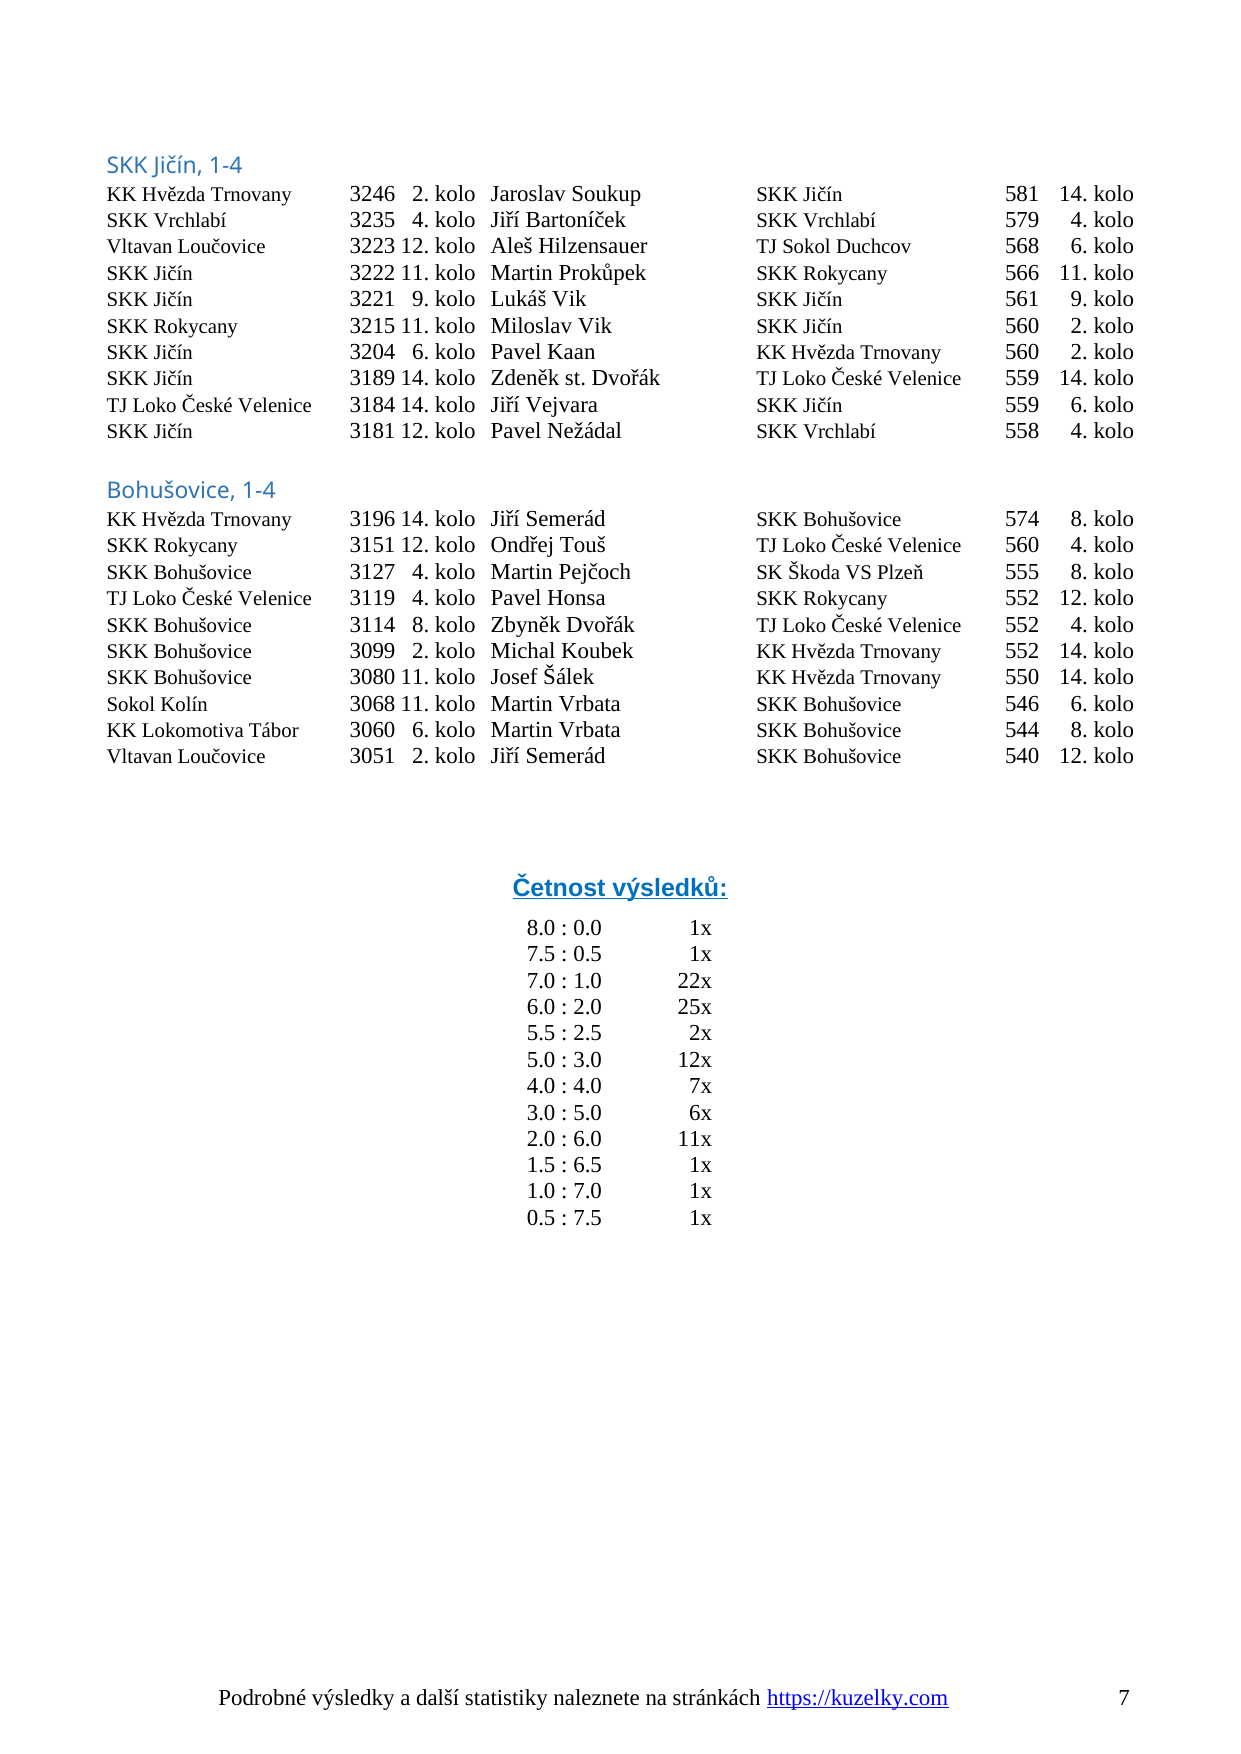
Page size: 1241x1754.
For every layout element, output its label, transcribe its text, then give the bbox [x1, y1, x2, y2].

text 1.0 : 7.0 1x [106, 1178, 1134, 1204]
text 5.0 : 3.0 12x [106, 1046, 1134, 1072]
text 8.0 : 0.0 1x [106, 914, 1134, 940]
text 7.0 : 1.0 22x [106, 967, 1134, 993]
text SKK Bohušovice 3099 2. kolo Michal Koubek KK Hvězda Trnovany 552 14. kolo [106, 637, 1134, 663]
text KK Hvězda Trnovany 3196 14. kolo Jiří Semerád SKK Bohušovice 574 8. kolo [106, 505, 1134, 532]
subtitle Bohušovice, 1-4 [106, 474, 1134, 505]
text SKK Jičín 3222 11. kolo Martin Prokůpek SKK Rokycany 566 11. kolo [106, 259, 1134, 285]
text SKK Jičín 3181 12. kolo Pavel Nežádal SKK Vrchlabí 558 4. kolo [106, 417, 1134, 443]
subtitle SKK Jičín, 1-4 [106, 149, 1134, 180]
text KK Lokomotiva Tábor 3060 6. kolo Martin Vrbata SKK Bohušovice 544 8. kolo [106, 716, 1134, 742]
text 2.0 : 6.0 11x [106, 1125, 1134, 1151]
text 0.5 : 7.5 1x [106, 1204, 1134, 1230]
text SKK Vrchlabí 3235 4. kolo Jiří Bartoníček SKK Vrchlabí 579 4. kolo [106, 206, 1134, 233]
text 3.0 : 5.0 6x [106, 1098, 1134, 1125]
text TJ Loko České Velenice 3184 14. kolo Jiří Vejvara SKK Jičín 559 6. kolo [106, 391, 1134, 417]
text SKK Bohušovice 3114 8. kolo Zbyněk Dvořák TJ Loko České Velenice 552 4. kolo [106, 611, 1134, 637]
text SKK Rokycany 3215 11. kolo Miloslav Vik SKK Jičín 560 2. kolo [106, 312, 1134, 338]
text TJ Loko České Velenice 3119 4. kolo Pavel Honsa SKK Rokycany 552 12. kolo [106, 584, 1134, 611]
text Četnost výsledků: [94, 873, 1145, 902]
text 1.5 : 6.5 1x [106, 1151, 1134, 1178]
text SKK Rokycany 3151 12. kolo Ondřej Touš TJ Loko České Velenice 560 4. kolo [106, 532, 1134, 558]
text 5.5 : 2.5 2x [106, 1019, 1134, 1046]
text KK Hvězda Trnovany 3246 2. kolo Jaroslav Soukup SKK Jičín 581 14. kolo [106, 180, 1134, 206]
text 4.0 : 4.0 7x [106, 1072, 1134, 1098]
text SKK Jičín 3189 14. kolo Zdeněk st. Dvořák TJ Loko České Velenice 559 14. kolo [106, 364, 1134, 391]
text 7.5 : 0.5 1x [106, 940, 1134, 967]
text Vltavan Loučovice 3051 2. kolo Jiří Semerád SKK Bohušovice 540 12. kolo [106, 742, 1134, 769]
text SKK Jičín 3221 9. kolo Lukáš Vik SKK Jičín 561 9. kolo [106, 285, 1134, 312]
text Sokol Kolín 3068 11. kolo Martin Vrbata SKK Bohušovice 546 6. kolo [106, 690, 1134, 716]
text Vltavan Loučovice 3223 12. kolo Aleš Hilzensauer TJ Sokol Duchcov 568 6. kolo [106, 233, 1134, 259]
text SKK Bohušovice 3127 4. kolo Martin Pejčoch SK Škoda VS Plzeň 555 8. kolo [106, 558, 1134, 584]
text SKK Jičín 3204 6. kolo Pavel Kaan KK Hvězda Trnovany 560 2. kolo [106, 338, 1134, 364]
text 6.0 : 2.0 25x [106, 993, 1134, 1019]
text SKK Bohušovice 3080 11. kolo Josef Šálek KK Hvězda Trnovany 550 14. kolo [106, 663, 1134, 690]
